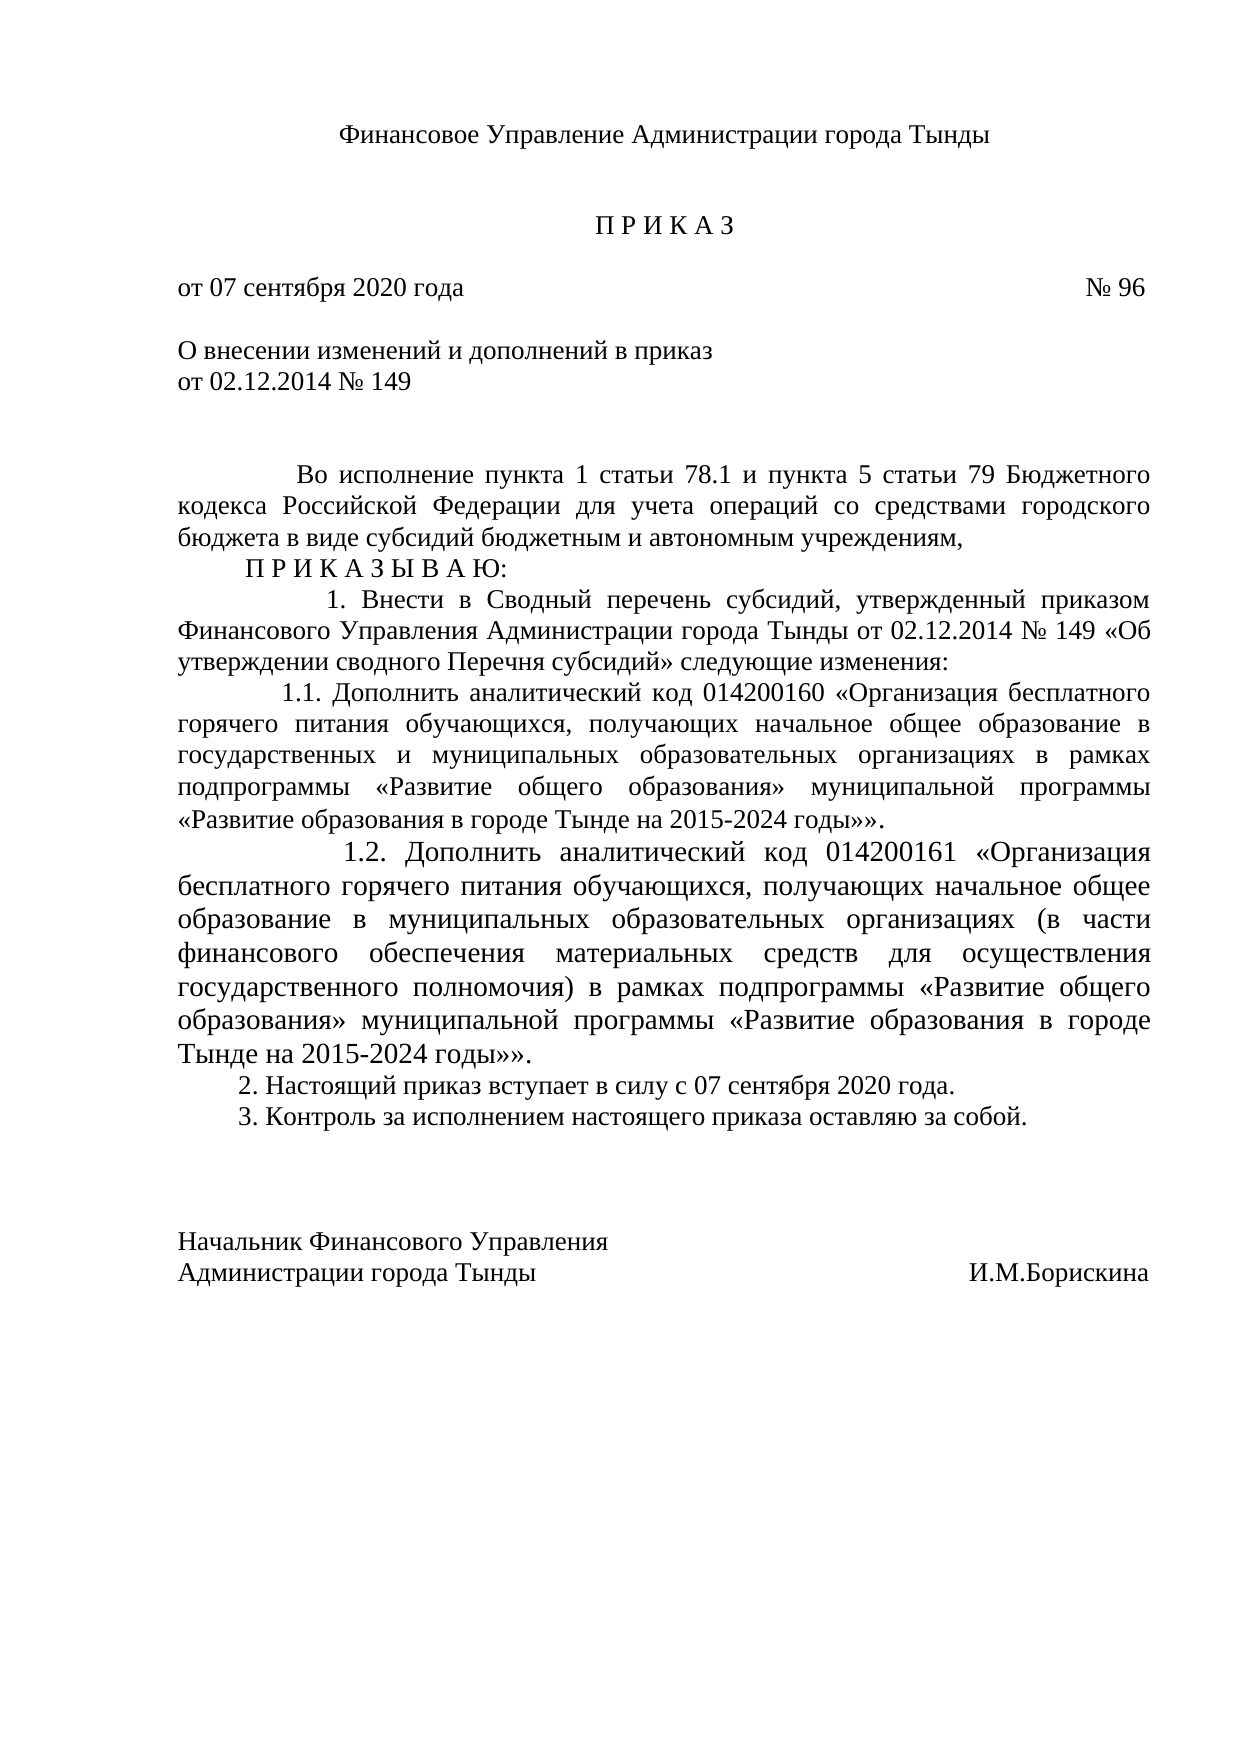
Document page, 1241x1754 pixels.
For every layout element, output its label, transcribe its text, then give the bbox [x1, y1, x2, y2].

text 1.2. Дополнить аналитический код 014200161 «Организация бесплатного горячего питания обучающихся, получающих начальное общее образование в муниципальных образовательных организациях (в части финансового обеспечения материальных средств для осуществления государственного полномочия) в рамках подпрограммы «Развитие общего образования» муниципальной программы «Развитие образования в городе Тынде на 2015-2024 годы»». [177, 834, 1152, 1069]
text П Р И К А З [177, 209, 1152, 240]
text 1.1. Дополнить аналитический код 014200160 «Организация бесплатного горячего питания обучающихся, получающих начальное общее образование в государственных и муниципальных образовательных организациях в рамках подпрограммы «Развитие общего образования» муниципальной программы «Развитие образования в городе Тынде на 2015-2024 годы»». [177, 676, 1152, 834]
text Финансовое Управление Администрации города Тынды [177, 118, 1152, 149]
text 2. Настоящий приказ вступает в силу с 07 сентября 2020 года. [177, 1069, 1152, 1100]
text от 02.12.2014 № 149 [177, 365, 1152, 396]
text от 07 сентября 2020 года № 96 [177, 271, 1152, 303]
text П Р И К А З Ы В А Ю: [177, 552, 1152, 583]
text Администрации города Тынды И.М.Борискина [177, 1256, 1152, 1287]
text О внесении изменений и дополнений в приказ [177, 334, 1152, 365]
text Во исполнение пункта 1 статьи 78.1 и пункта 5 статьи 79 Бюджетного кодекса Российской Федерации для учета операций со средствами городского бюджета в виде субсидий бюджетным и автономным учреждениям, [177, 458, 1152, 552]
text Начальник Финансового Управления [177, 1225, 1152, 1256]
text 3. Контроль за исполнением настоящего приказа оставляю за собой. [177, 1100, 1152, 1132]
text 1. Внести в Сводный перечень субсидий, утвержденный приказом Финансового Управления Администрации города Тынды от 02.12.2014 № 149 «Об утверждении сводного Перечня субсидий» следующие изменения: [177, 583, 1152, 676]
